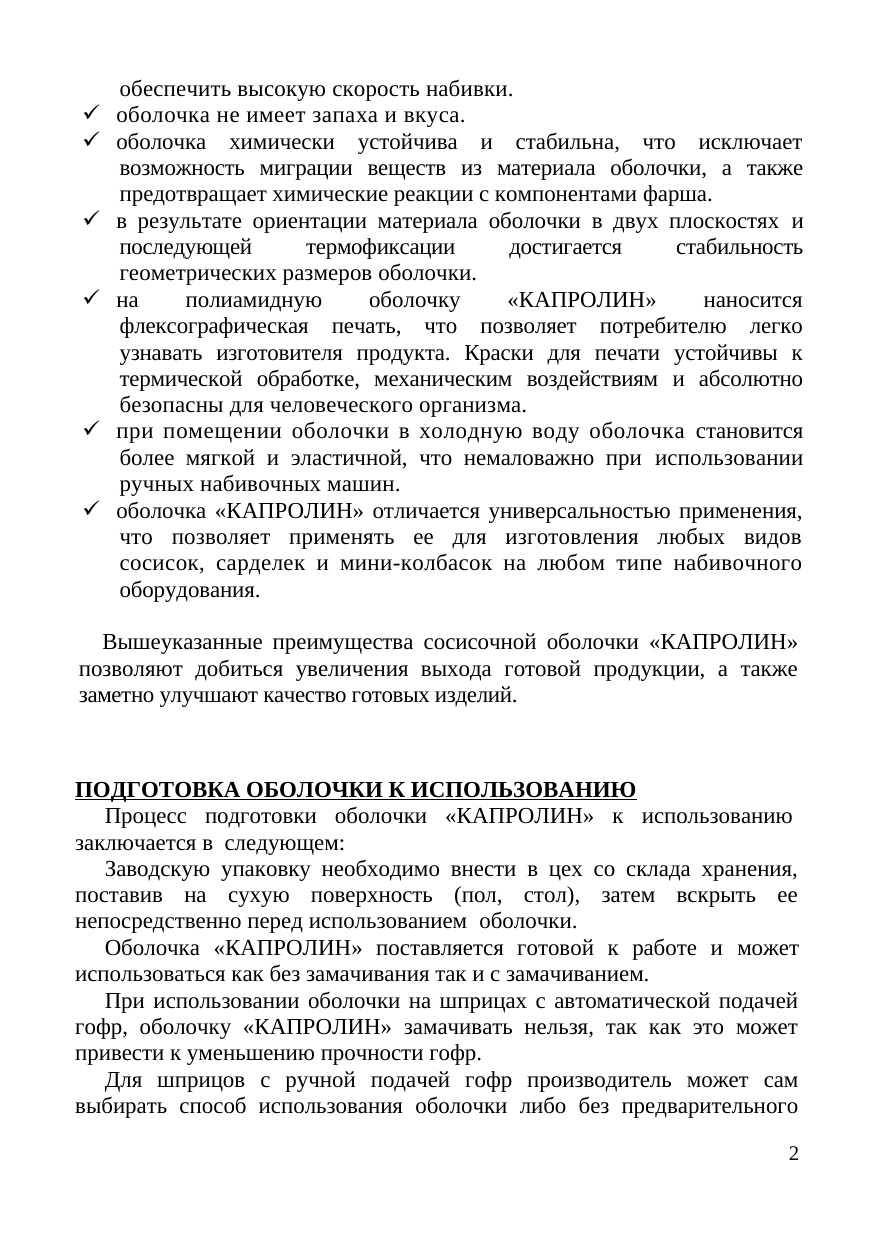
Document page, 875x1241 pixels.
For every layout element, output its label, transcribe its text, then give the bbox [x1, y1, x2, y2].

list на полиамидную оболочку «КАПРОЛИН» наносится флексографическая печать, что позволяет потребителю легко узнавать изготовителя продукта. Краски для печати устойчивы к термической обработке, механическим воздействиям и абсолютно безопасны для человеческого организма. [82, 286, 803, 418]
text ПОДГОТОВКА ОБОЛОЧКИ К ИСПОЛЬЗОВАНИЮ [75, 776, 799, 802]
text Процесс подготовки оболочки «КАПРОЛИН» к использованию заключается в следующем: [75, 802, 799, 855]
text При использовании оболочки на шприцах с автоматической подачей гофр, оболочку «КАПРОЛИН» замачивать нельзя, так как это может привести к уменьшению прочности гофр. [75, 987, 799, 1066]
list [82, 75, 803, 101]
text Оболочка «КАПРОЛИН» поставляется готовой к работе и может использоваться как без замачивания так и с замачиванием. [75, 934, 799, 987]
list оболочка не имеет запаха и вкуса. [82, 101, 803, 128]
list при помещении оболочки в холодную воду оболочка становится более мягкой и эластичной, что немаловажно при использовании ручных набивочных машин. [82, 418, 803, 497]
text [75, 1066, 799, 1118]
list в результате ориентации материала оболочки в двух плоскостях и последующей термофиксации достигается стабильность геометрических размеров оболочки. [82, 207, 803, 286]
list оболочка «КАПРОЛИН» отличается универсальностью применения, что позволяет применять ее для изготовления любых видов сосисок, сарделек и мини-колбасок на любом типе набивочного оборудования. [82, 497, 803, 602]
list оболочка химически устойчива и стабильна, что исключает возможность миграции веществ из материала оболочки, а также предотвращает химические реакции с компонентами фарша. [82, 128, 803, 207]
text Вышеуказанные преимущества сосисочной оболочки «КАПРОЛИН» позволяют добиться увеличения выхода готовой продукции, а также заметно улучшают качество готовых изделий. [78, 628, 799, 707]
text Заводскую упаковку необходимо внести в цех со склада хранения, поставив на сухую поверхность (пол, стол), затем вскрыть ее непосредственно перед использованием оболочки. [75, 855, 799, 934]
